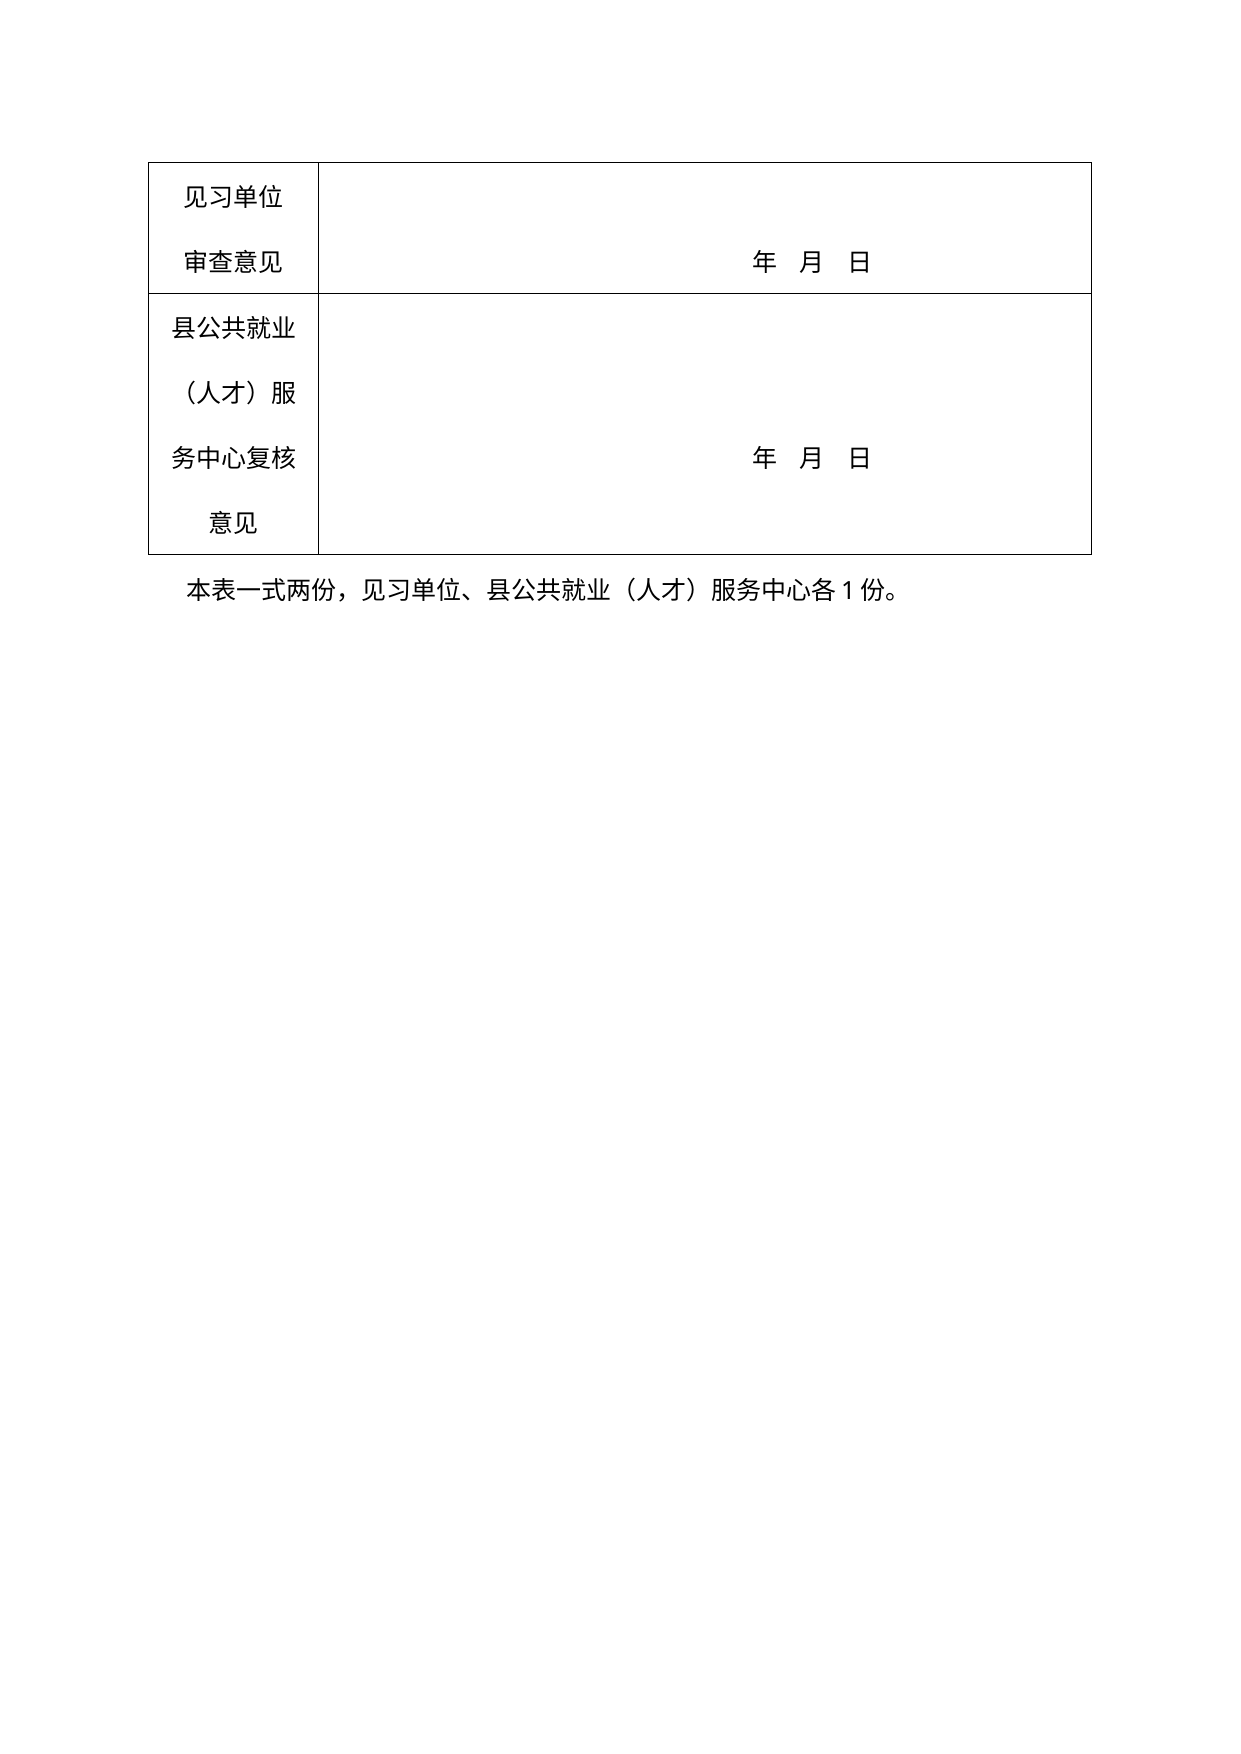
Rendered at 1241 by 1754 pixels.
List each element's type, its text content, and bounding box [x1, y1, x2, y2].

table_cell 年 月 日 [319, 294, 1091, 554]
table_cell 见习单位 审查意见 [149, 163, 318, 293]
table_cell 年 月 日 [319, 163, 1091, 293]
table_cell 本表一式两份，见习单位、县公共就业（人才）服务中心各1份。 [149, 555, 1092, 623]
table_cell 县公共就业（人才）服务中心复核 意见 [149, 294, 318, 554]
